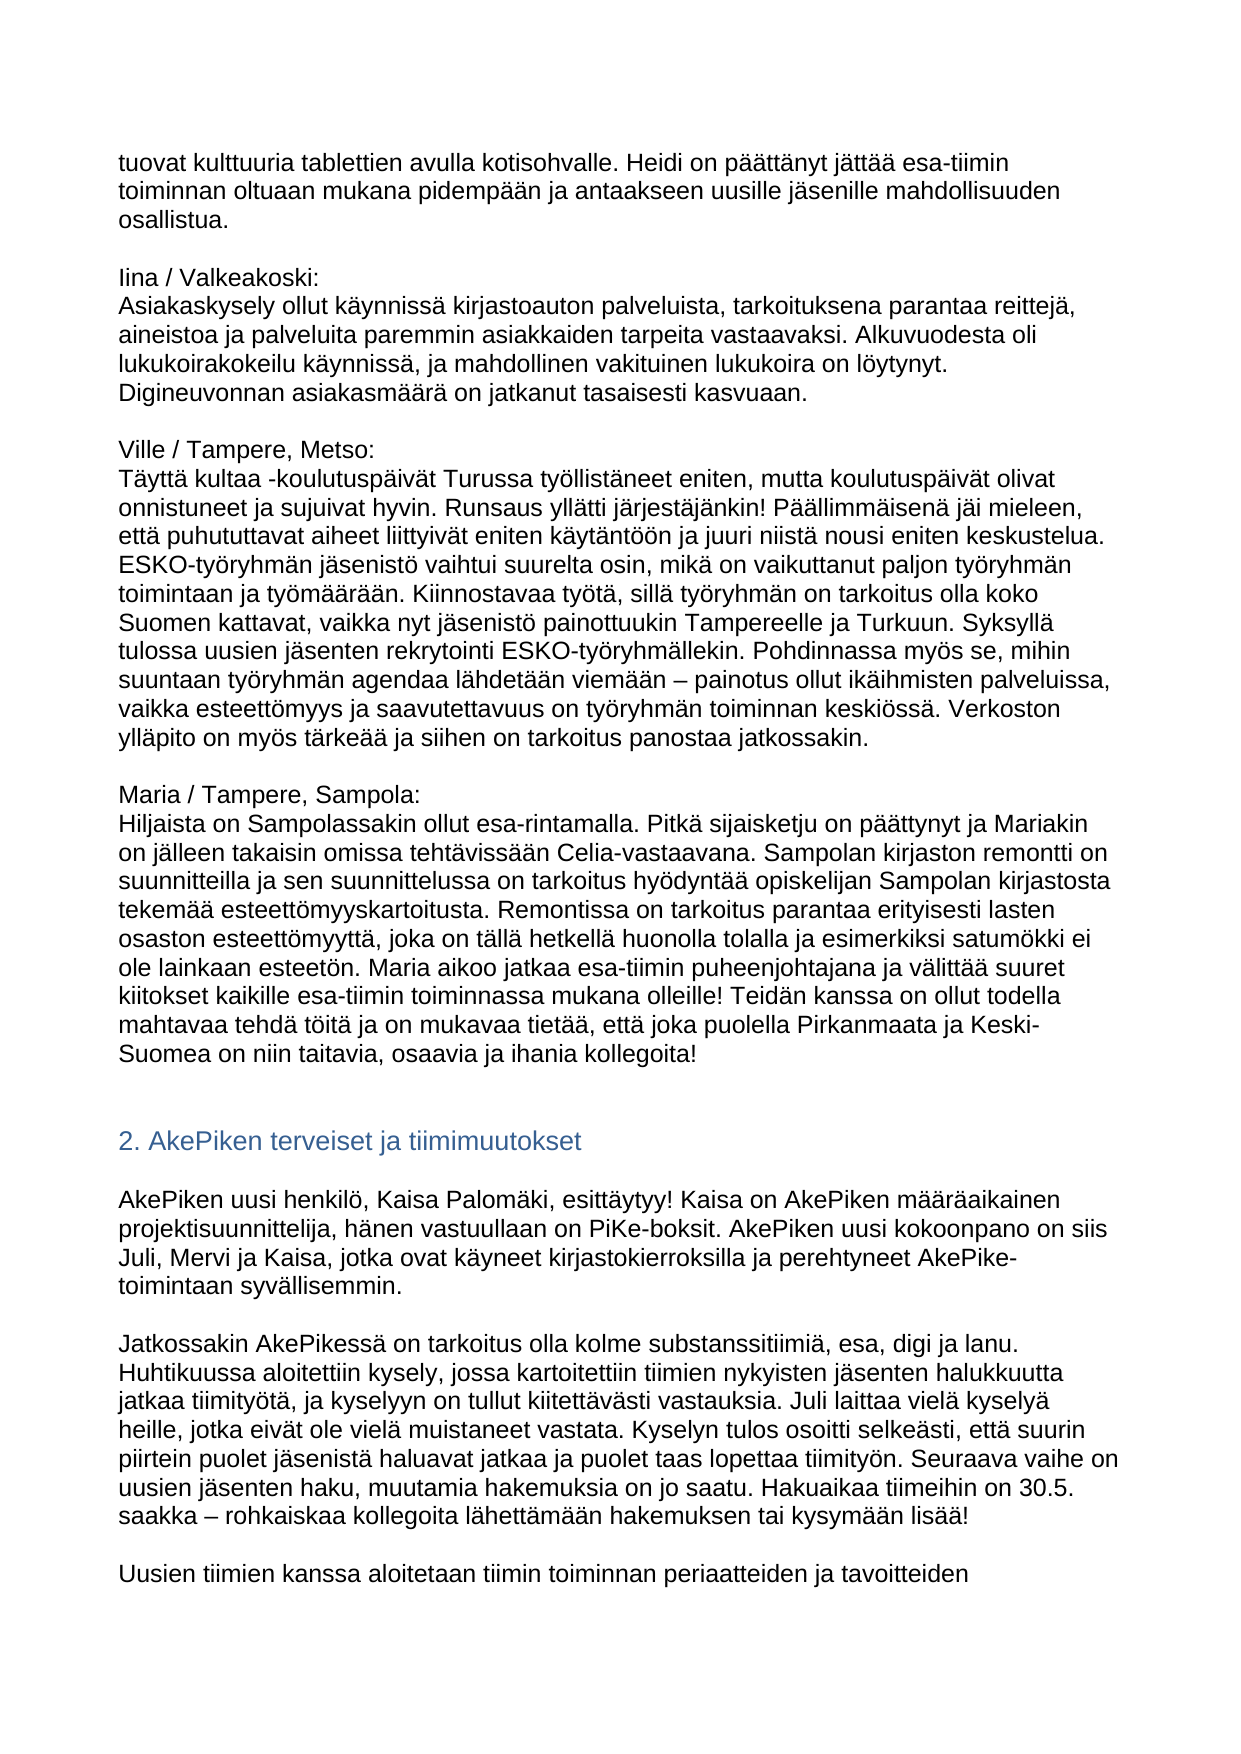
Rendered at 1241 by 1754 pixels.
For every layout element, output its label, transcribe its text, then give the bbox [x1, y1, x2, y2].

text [118, 1185, 1122, 1588]
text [118, 148, 1122, 751]
text 2. AkePiken terveiset ja tiimimuutokset [118, 1125, 1122, 1185]
text Maria / Tampere, Sampola: Hiljaista on Sampolassakin ollut esa-rintamalla. Pitkä sijaisketju on päättynyt ja Mariakin on jälleen takaisin omissa tehtävissään Celia-vastaavana. Sampolan kirjaston remontti on suunnitteilla ja sen suunnittelussa on tarkoitus hyödyntää opiskelijan Sampolan kirjastosta tekemää esteettömyyskartoitusta. Remontissa on tarkoitus parantaa erityisesti lasten osaston esteettömyyttä, joka on tällä hetkellä huonolla tolalla ja esimerkiksi satumökki ei ole lainkaan esteetön. Maria aikoo jatkaa esa-tiimin puheenjohtajana ja välittää suuret kiitokset kaikille esa-tiimin toiminnassa mukana olleille! Teidän kanssa on ollut todella mahtavaa tehdä töitä ja on mukavaa tietää, että joka puolella Pirkanmaata ja Keski-Suomea on niin taitavia, osaavia ja ihania kollegoita! [118, 751, 1122, 1068]
